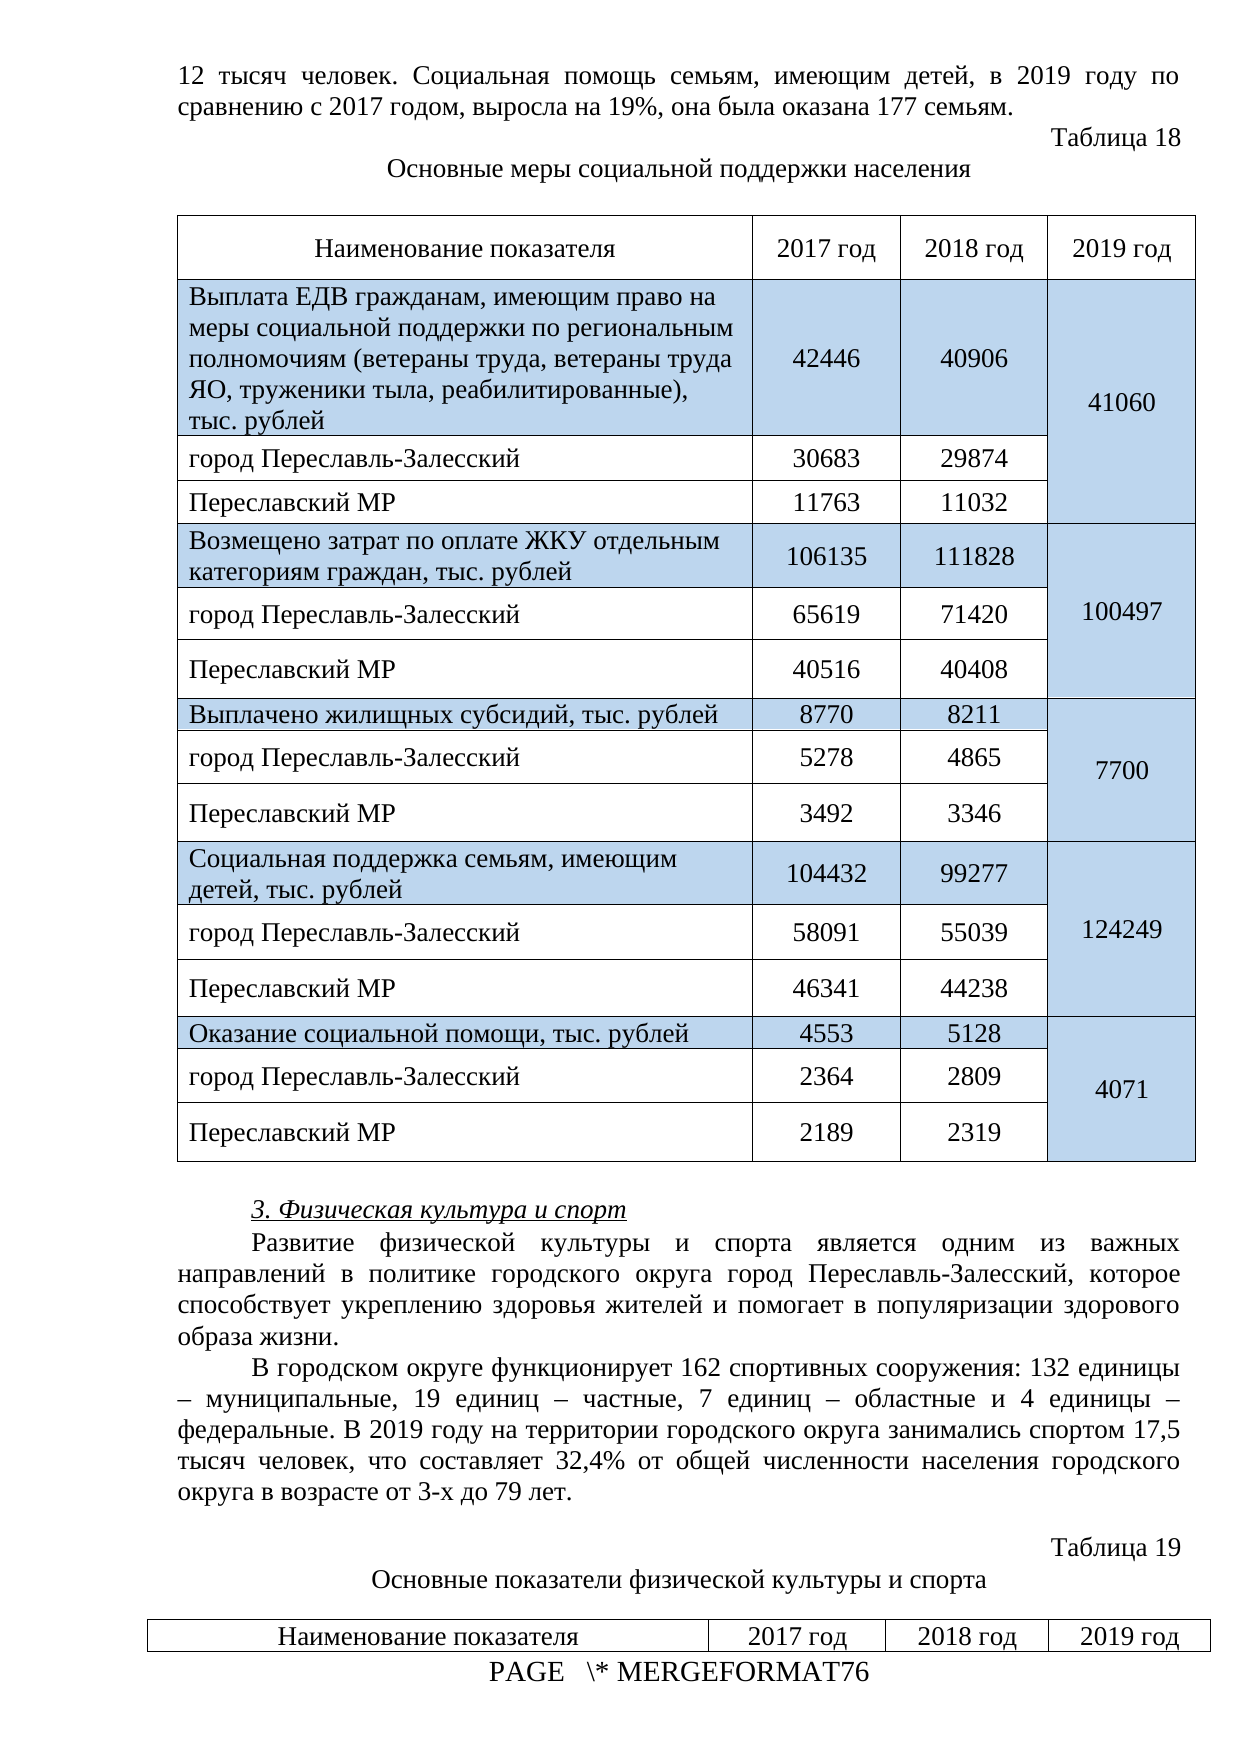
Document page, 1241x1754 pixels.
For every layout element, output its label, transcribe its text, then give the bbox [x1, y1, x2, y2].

table_cell 55039 [901, 905, 1047, 959]
table_cell 11032 [901, 481, 1047, 523]
table_cell город Переславль-Залесский [178, 1049, 752, 1102]
text 3. Физическая культура и спорт [177, 1193, 1181, 1224]
table_cell Оказание социальной помощи, тыс. рублей [178, 1017, 752, 1048]
table_cell 40906 [901, 280, 1047, 435]
table_cell 124249 [1048, 842, 1195, 1016]
table_cell 4865 [901, 731, 1047, 783]
text Развитие физической культуры и спорта является одним из важных направлений в политике городского округа город Переславль-Залесский, которое способствует укреплению здоровья жителей и помогает в популяризации здорового образа жизни. [177, 1226, 1181, 1351]
table_cell 46341 [753, 960, 900, 1016]
table_header Наименование показателя [148, 1620, 708, 1651]
table_cell 8770 [753, 699, 900, 729]
text Основные показатели физической культуры и спорта [177, 1563, 1181, 1594]
table_cell 4553 [753, 1017, 900, 1048]
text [177, 59, 1181, 121]
table_cell 40516 [753, 640, 900, 697]
table_cell 40408 [901, 640, 1047, 697]
table_cell 3346 [901, 784, 1047, 841]
table_cell 71420 [901, 588, 1047, 639]
table_cell Социальная поддержка семьям, имеющим детей, тыс. рублей [178, 842, 752, 904]
table_cell город Переславль-Залесский [178, 731, 752, 783]
table_cell 8211 [901, 699, 1047, 729]
table_cell Переславский МР [178, 481, 752, 523]
text Таблица 18 [177, 121, 1181, 152]
table_header Наименование показателя [178, 216, 752, 279]
table_cell Возмещено затрат по оплате ЖКУ отдельным категориям граждан, тыс. рублей [178, 524, 752, 587]
table_header 2017 год [753, 216, 900, 279]
table_cell 30683 [753, 436, 900, 480]
table_cell Выплачено жилищных субсидий, тыс. рублей [178, 699, 752, 729]
table_header 2019 год [1049, 1620, 1210, 1651]
table_cell Переславский МР [178, 1103, 752, 1161]
table_cell 104432 [753, 842, 900, 904]
table_cell 2364 [753, 1049, 900, 1102]
table_cell 3492 [753, 784, 900, 841]
table_cell 100497 [1048, 524, 1195, 697]
table_cell Переславский МР [178, 784, 752, 841]
table_cell город Переславль-Залесский [178, 588, 752, 639]
table_cell город Переславль-Залесский [178, 905, 752, 959]
table_cell 65619 [753, 588, 900, 639]
table_cell 5128 [901, 1017, 1047, 1048]
table_cell 99277 [901, 842, 1047, 904]
table_cell 5278 [753, 731, 900, 783]
table_cell 106135 [753, 524, 900, 587]
table_cell 58091 [753, 905, 900, 959]
text Таблица 19 [177, 1532, 1181, 1563]
table_cell 2189 [753, 1103, 900, 1161]
table_cell 111828 [901, 524, 1047, 587]
table_cell 2809 [901, 1049, 1047, 1102]
table_cell Переславский МР [178, 960, 752, 1016]
table_cell Выплата ЕДВ гражданам, имеющим право на меры социальной поддержки по региональным полномочиям (ветераны труда, ветераны труда ЯО, труженики тыла, реабилитированные), тыс. рублей [178, 280, 752, 435]
table_cell 4071 [1048, 1017, 1195, 1161]
table_cell 11763 [753, 481, 900, 523]
table_header 2017 год [709, 1620, 885, 1651]
text Основные меры социальной поддержки населения [177, 152, 1181, 184]
table_cell 44238 [901, 960, 1047, 1016]
table_cell 2319 [901, 1103, 1047, 1161]
table_cell 7700 [1048, 699, 1195, 841]
table_header 2018 год [886, 1620, 1048, 1651]
table_cell Переславский МР [178, 640, 752, 697]
table_cell 41060 [1048, 280, 1195, 523]
table_cell 29874 [901, 436, 1047, 480]
table_header 2018 год [901, 216, 1047, 279]
table_cell город Переславль-Залесский [178, 436, 752, 480]
table_cell 42446 [753, 280, 900, 435]
text В городском округе функционирует 162 спортивных сооружения: 132 единицы – муниципальные, 19 единиц – частные, 7 единиц – областные и 4 единицы – федеральные. В 2019 году на территории городского округа занимались спортом 17,5 тысяч человек, что составляет 32,4% от общей численности населения городского округа в возрасте от 3-х до 79 лет. [177, 1351, 1181, 1507]
table_header 2019 год [1048, 216, 1195, 279]
